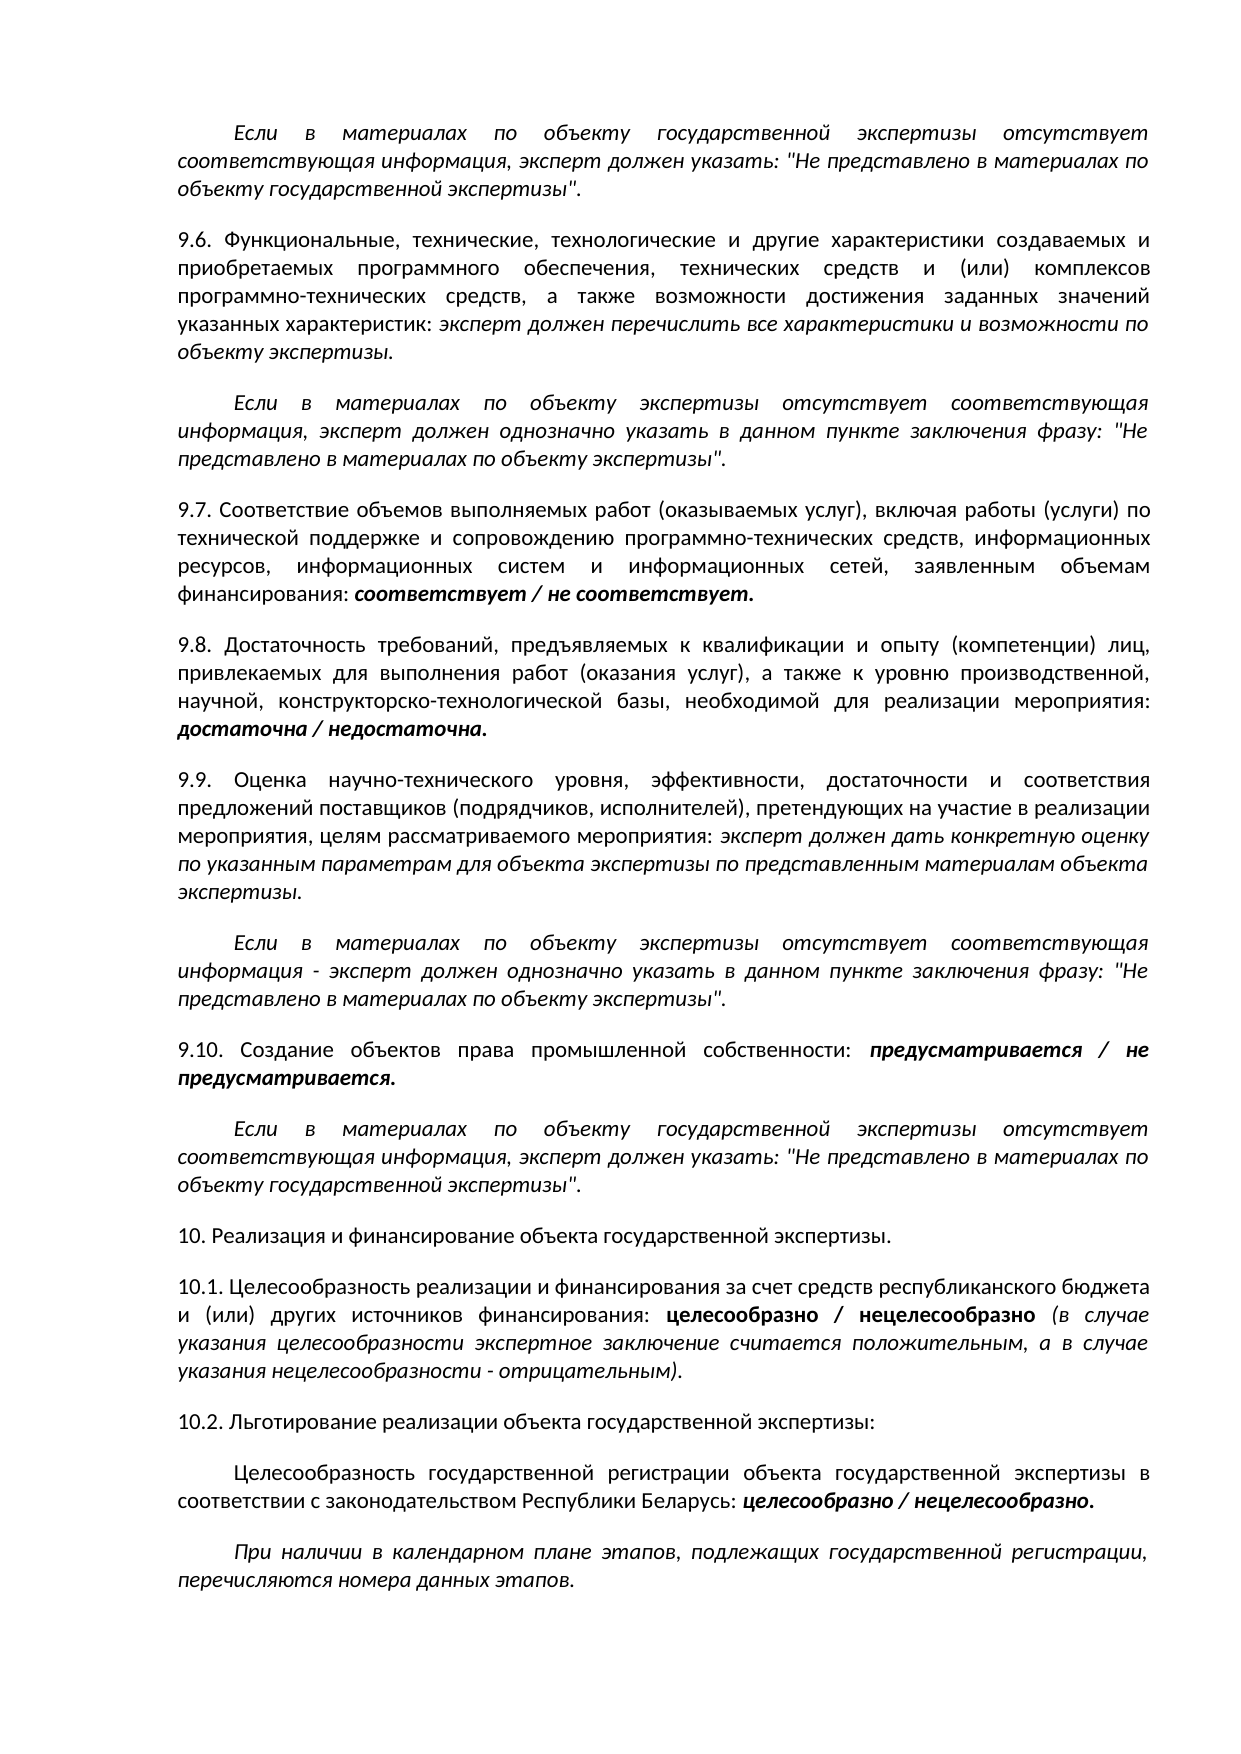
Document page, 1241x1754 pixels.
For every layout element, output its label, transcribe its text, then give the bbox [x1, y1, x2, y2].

text Если в материалах по объекту государственной экспертизы отсутствует соответствующая информация, эксперт должен указать: "Не представлено в материалах по объекту государственной экспертизы". [177, 118, 1152, 202]
text 9.7. Соответствие объемов выполняемых работ (оказываемых услуг), включая работы (услуги) по технической поддержке и сопровождению программно-технических средств, информационных ресурсов, информационных систем и информационных сетей, заявленным объемам финансирования: соответствует / не соответствует. [177, 495, 1152, 607]
text Целесообразность государственной регистрации объекта государственной экспертизы в соответствии с законодательством Республики Беларусь: целесообразно / нецелесообразно. [177, 1458, 1152, 1514]
text 10.2. Льготирование реализации объекта государственной экспертизы: [177, 1407, 1152, 1435]
text 10.1. Целесообразность реализации и финансирования за счет средств республиканского бюджета и (или) других источников финансирования: целесообразно / нецелесообразно (в случае указания целесообразности экспертное заключение считается положительным, а в случае указания нецелесообразности - отрицательным). [177, 1272, 1152, 1384]
text 9.9. Оценка научно-технического уровня, эффективности, достаточности и соответствия предложений поставщиков (подрядчиков, исполнителей), претендующих на участие в реализации мероприятия, целям рассматриваемого мероприятия: эксперт должен дать конкретную оценку по указанным параметрам для объекта экспертизы по представленным материалам объекта экспертизы. [177, 765, 1152, 905]
text Если в материалах по объекту экспертизы отсутствует соответствующая информация, эксперт должен однозначно указать в данном пункте заключения фразу: "Не представлено в материалах по объекту экспертизы". [177, 388, 1152, 472]
text При наличии в календарном плане этапов, подлежащих государственной регистрации, перечисляются номера данных этапов. [177, 1537, 1152, 1593]
text 9.10. Создание объектов права промышленной собственности: предусматривается / не предусматривается. [177, 1035, 1152, 1091]
text Если в материалах по объекту экспертизы отсутствует соответствующая информация - эксперт должен однозначно указать в данном пункте заключения фразу: "Не представлено в материалах по объекту экспертизы". [177, 928, 1152, 1012]
text 9.6. Функциональные, технические, технологические и другие характеристики создаваемых и приобретаемых программного обеспечения, технических средств и (или) комплексов программно-технических средств, а также возможности достижения заданных значений указанных характеристик: эксперт должен перечислить все характеристики и возможности по объекту экспертизы. [177, 225, 1152, 365]
text Если в материалах по объекту государственной экспертизы отсутствует соответствующая информация, эксперт должен указать: "Не представлено в материалах по объекту государственной экспертизы". [177, 1114, 1152, 1198]
text 9.8. Достаточность требований, предъявляемых к квалификации и опыту (компетенции) лиц, привлекаемых для выполнения работ (оказания услуг), а также к уровню производственной, научной, конструкторско-технологической базы, необходимой для реализации мероприятия: достаточна / недостаточна. [177, 630, 1152, 742]
text 10. Реализация и финансирование объекта государственной экспертизы. [177, 1221, 1152, 1249]
